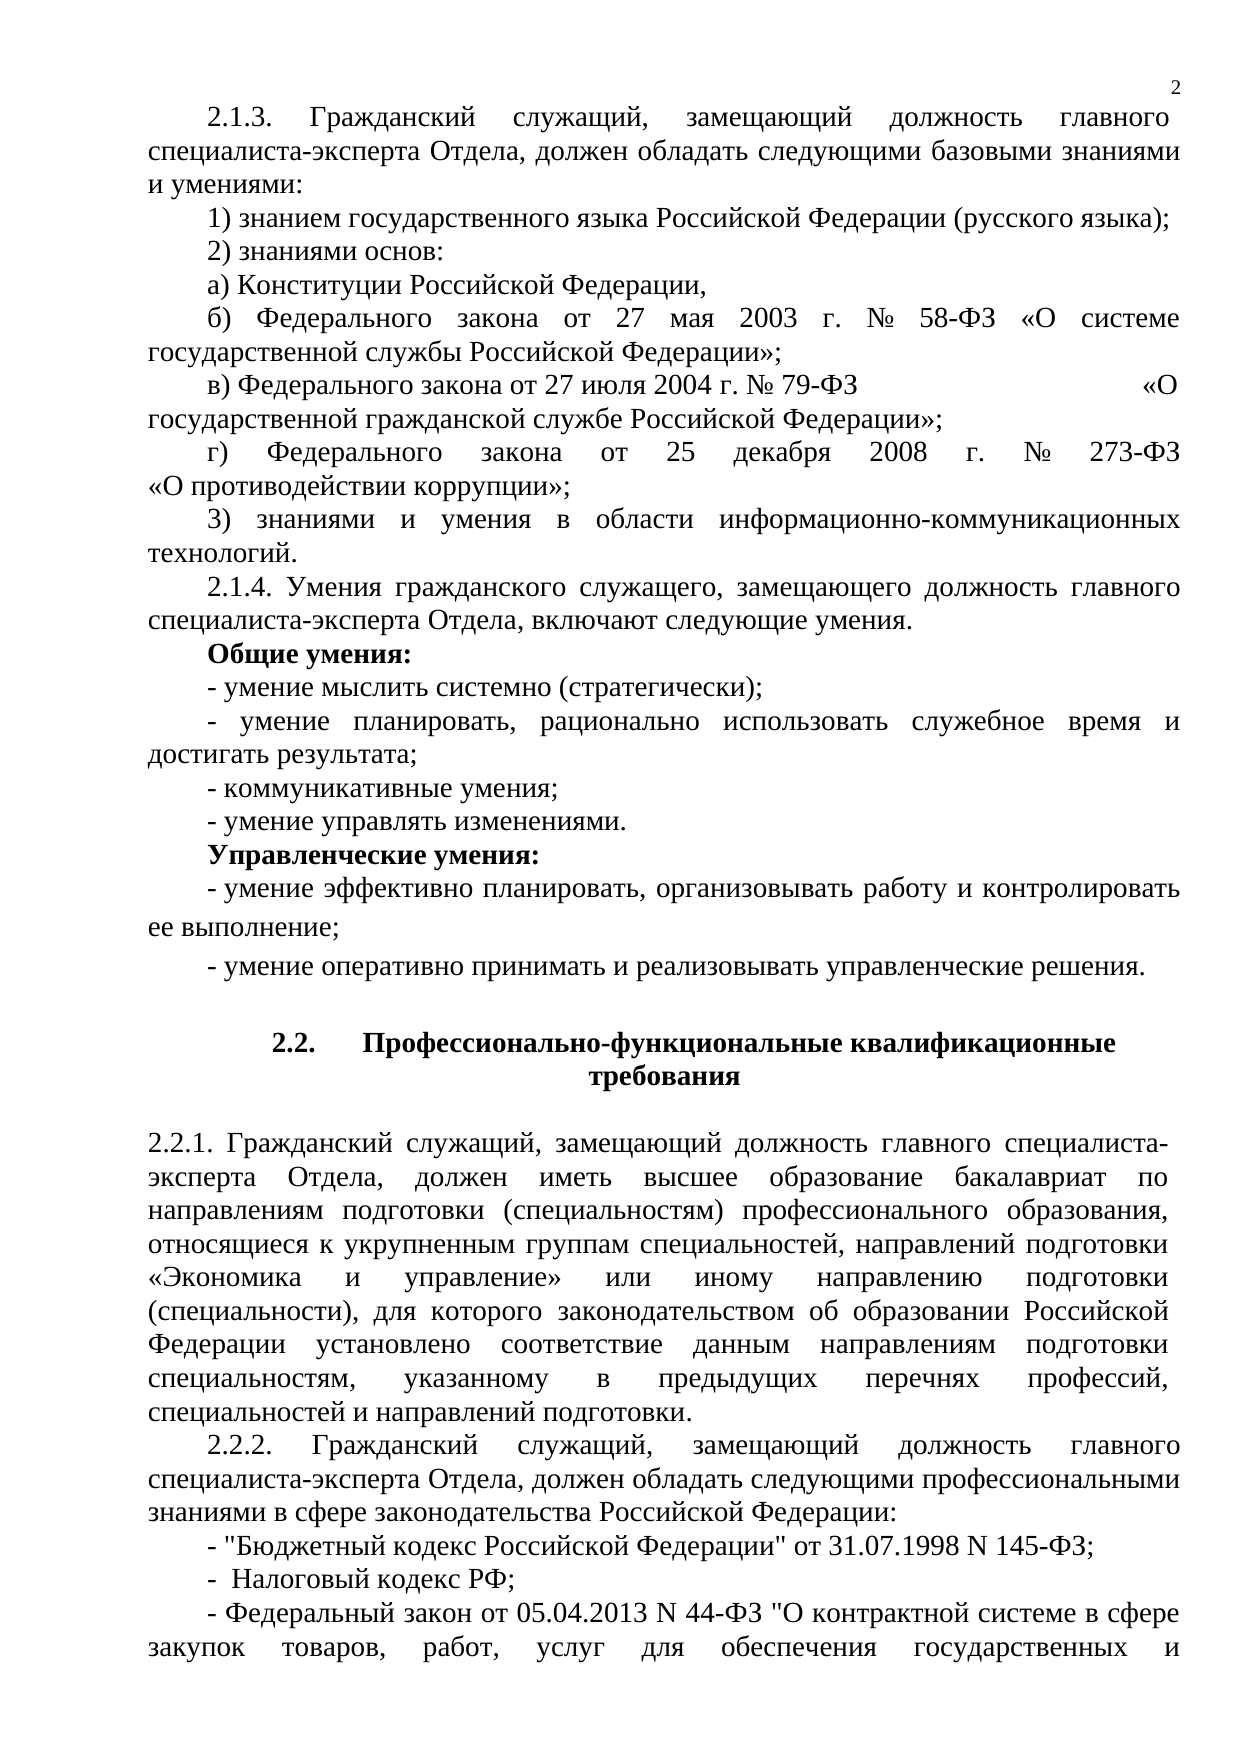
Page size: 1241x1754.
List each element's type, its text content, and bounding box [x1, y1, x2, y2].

text - умение планировать, рационально использовать служебное время и достигать результата; [148, 703, 1181, 770]
text 2.1.4. Умения гражданского служащего, замещающего должность главного специалиста-эксперта Отдела, включают следующие умения. [148, 569, 1181, 636]
list - "Бюджетный кодекс Российской Федерации" от 31.07.1998 N 145-ФЗ; [148, 1528, 1181, 1561]
text г) Федерального закона от 25 декабря 2008 г. № 273-ФЗ «О противодействии коррупции»; [148, 434, 1181, 502]
list - умение оперативно принимать и реализовывать управленческие решения. [148, 948, 1181, 981]
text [148, 1595, 1181, 1663]
text 3) знаниями и умения в области информационно-коммуникационных технологий. [148, 502, 1181, 569]
text 2.2.1. Гражданский служащий, замещающий должность главного специалиста-эксперта Отдела, должен иметь высшее образование бакалавриат по направлениям подготовки (специальностям) профессионального образования, относящиеся к укрупненным группам специальностей, направлений подготовки «Экономика и управление» или иному направлению подготовки (специальности), для которого законодательством об образовании Российской Федерации установлено соответствие данным направлениям подготовки специальностям, указанному в предыдущих перечнях профессий, специальностей и направлений подготовки. [148, 1125, 1169, 1427]
text - коммуникативные умения; [148, 770, 1181, 803]
text - умение управлять изменениями. [148, 803, 1181, 837]
text 2.1.3. Гражданский служащий, замещающий должность главного специалиста-эксперта Отдела, должен обладать следующими базовыми знаниями и умениями: [148, 99, 1181, 200]
text а) Конституции Российской Федерации, [148, 267, 1181, 300]
list - умение эффективно планировать, организовывать работу и контролировать ее выполнение; [148, 871, 1181, 943]
text б) Федерального закона от 27 мая 2003 г. № 58-ФЗ «О системе государственной службы Российской Федерации»; [148, 300, 1181, 367]
list Профессионально-функциональные квалификационные требования [148, 1025, 1181, 1092]
text 2.2.2. Гражданский служащий, замещающий должность главного специалиста-эксперта Отдела, должен обладать следующими профессиональными знаниями в сфере законодательства Российской Федерации: [148, 1427, 1181, 1528]
text - умение мыслить системно (стратегически); [148, 669, 1181, 703]
list - Налоговый кодекс РФ; [148, 1561, 1181, 1595]
text 1) знанием государственного языка Российской Федерации (русского языка); [148, 200, 1181, 233]
text Управленческие умения: [148, 837, 1181, 871]
text Общие умения: [148, 636, 1181, 669]
text 2) знаниями основ: [148, 233, 1181, 267]
text в) Федерального закона от 27 июля 2004 г. № 79-ФЗ «О государственной гражданской службе Российской Федерации»; [148, 367, 1181, 434]
